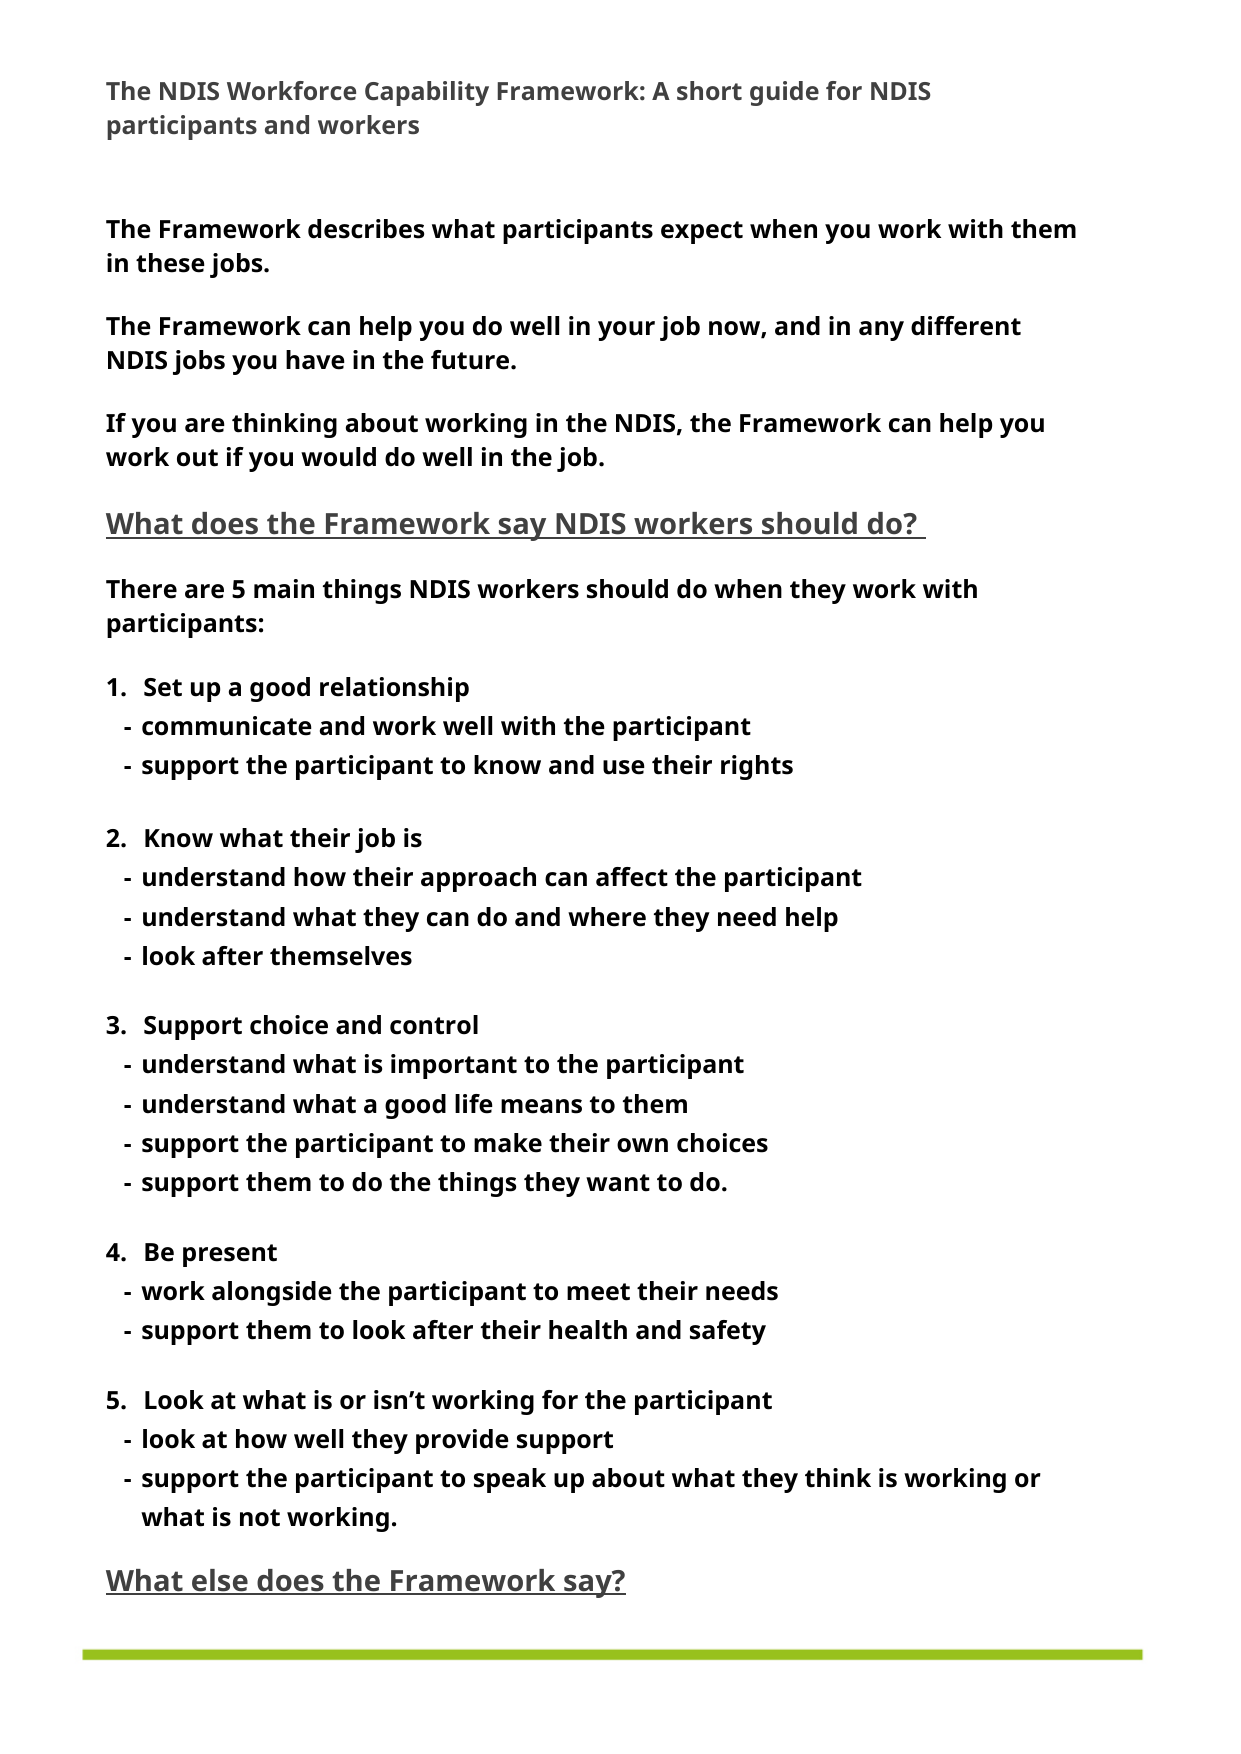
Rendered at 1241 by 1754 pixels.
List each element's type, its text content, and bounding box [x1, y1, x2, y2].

text The Framework can help you do well in your job now, and in any different NDIS jobs you have in the future. [106, 308, 1090, 377]
list support the participant to speak up about what they think is working or what is not working. [123, 1461, 1090, 1534]
list understand what is important to the participant [123, 1047, 1090, 1081]
list understand how their approach can affect the participant [123, 860, 1090, 894]
text If you are thinking about working in the NDIS, the Framework can help you work out if you would do well in the job. [106, 406, 1090, 474]
list understand what they can do and where they need help [123, 899, 1090, 933]
list Support choice and control [106, 1008, 1090, 1042]
picture [0, 1493, 1238, 1754]
list understand what a good life means to them [123, 1086, 1090, 1120]
list Set up a good relationship [106, 669, 1090, 703]
list communicate and work well with the participant [123, 708, 1090, 742]
list Know what their job is [106, 821, 1090, 855]
list Look at what is or isn’t working for the participant [106, 1382, 1090, 1416]
list support the participant to know and use their rights [123, 748, 1090, 782]
text The Framework describes what participants expect when you work with them in these jobs. [106, 211, 1090, 279]
list look after themselves [123, 938, 1090, 972]
list support them to look after their health and safety [123, 1313, 1090, 1347]
subtitle What else does the Framework say? [106, 1560, 1090, 1599]
list look at how well they provide support [123, 1422, 1090, 1456]
text There are 5 main things NDIS workers should do when they work with participants: [106, 572, 1090, 640]
list Be present [106, 1234, 1090, 1268]
list support the participant to make their own choices [123, 1126, 1090, 1159]
subtitle What does the Framework say NDIS workers should do? [106, 503, 1090, 543]
list support them to do the things they want to do. [123, 1165, 1090, 1199]
list work alongside the participant to meet their needs [123, 1273, 1090, 1308]
